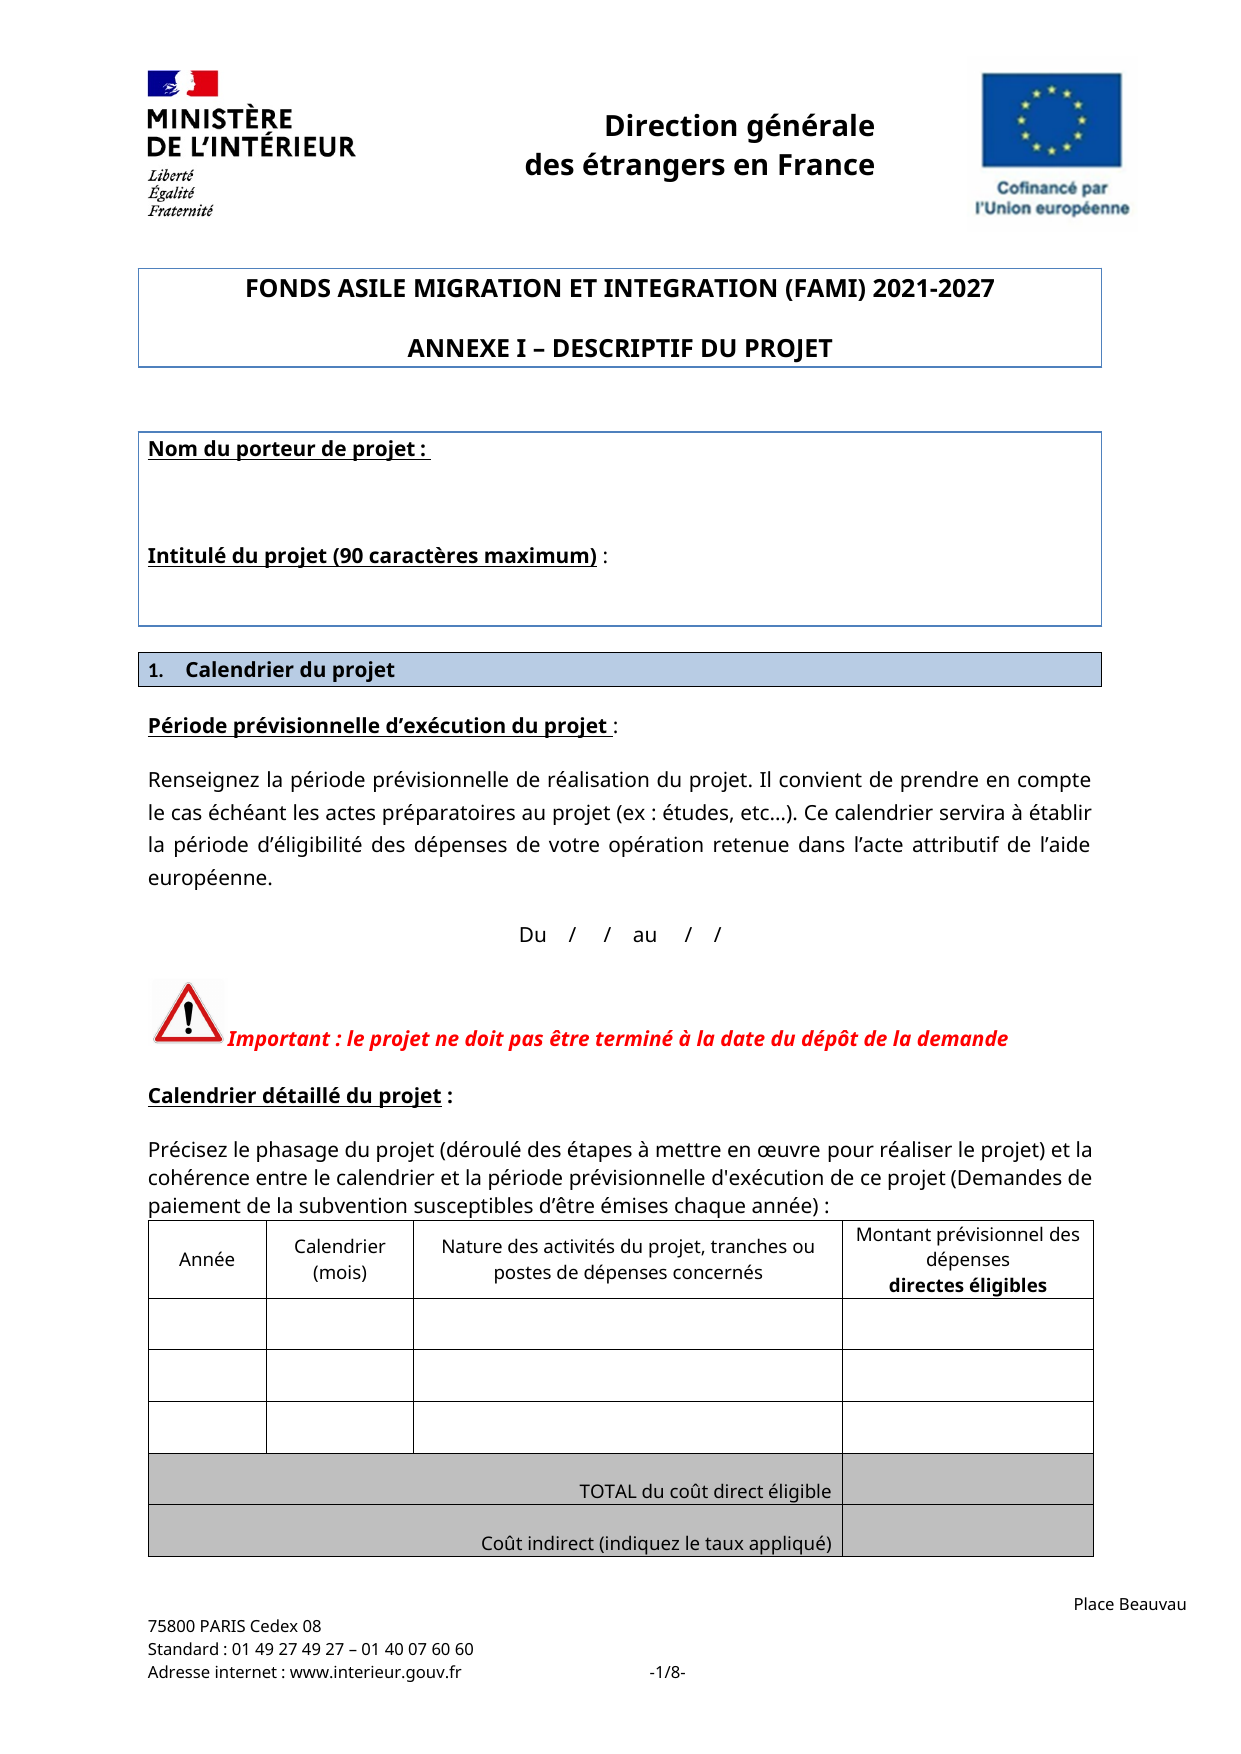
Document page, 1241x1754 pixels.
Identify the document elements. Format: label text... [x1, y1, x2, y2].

table_cell TOTAL du coût direct éligible [149, 1454, 842, 1504]
text Calendrier détaillé du projet : [148, 1081, 1093, 1110]
table_cell [843, 1299, 1093, 1349]
text Nom du porteur de projet : [139, 433, 1101, 463]
table_header Nature des activités du projet, tranches ou postes de dépenses concernés [414, 1221, 842, 1298]
table_cell [843, 1402, 1093, 1452]
text Intitulé du projet (90 caractères maximum) : [139, 538, 1101, 570]
text FONDS ASILE MIGRATION ET INTEGRATION (FAMI) 2021-2027 [139, 269, 1101, 305]
table_cell [267, 1350, 413, 1401]
table_cell [149, 1350, 266, 1401]
table_header Calendrier (mois) [267, 1221, 413, 1298]
table_header Montant prévisionnel des dépenses directes éligibles [843, 1221, 1093, 1298]
list Calendrier du projet [139, 653, 1101, 686]
table_cell [414, 1299, 842, 1349]
table_cell Coût indirect (indiquez le taux appliqué) [149, 1505, 842, 1556]
table_cell [414, 1402, 842, 1452]
text Du / / au / / [148, 921, 1093, 949]
picture [147, 70, 359, 219]
text ANNEXE I – DESCRIPTIF DU PROJET [139, 327, 1101, 366]
text Précisez le phasage du projet (déroulé des étapes à mettre en œuvre pour réaliser le projet) et la cohérence entre le calendrier et la période prévisionnelle d'exécution de ce projet (Demandes de paiement de la subvention susceptibles d’être émises chaque année) : [148, 1135, 1093, 1220]
table_cell [843, 1350, 1093, 1401]
text Important : le projet ne doit pas être terminé à la date du dépôt de la demande [148, 978, 1093, 1052]
text Période prévisionnelle d’exécution du projet : [148, 712, 1093, 740]
table_cell [149, 1402, 266, 1452]
table_cell [843, 1454, 1093, 1504]
text Renseignez la période prévisionnelle de réalisation du projet. Il convient de prendre en compte le cas échéant les actes préparatoires au projet (ex : études, etc…). Ce calendrier servira à établir la période d’éligibilité des dépenses de votre opération retenue dans l’acte attributif de l’aide européenne. [148, 765, 1093, 891]
picture [147, 978, 228, 1046]
table_header Année [149, 1221, 266, 1298]
table_cell [149, 1299, 266, 1349]
table_cell [267, 1402, 413, 1452]
picture [966, 56, 1138, 232]
table_cell [843, 1505, 1093, 1556]
table_cell [414, 1350, 842, 1401]
table_cell [267, 1299, 413, 1349]
